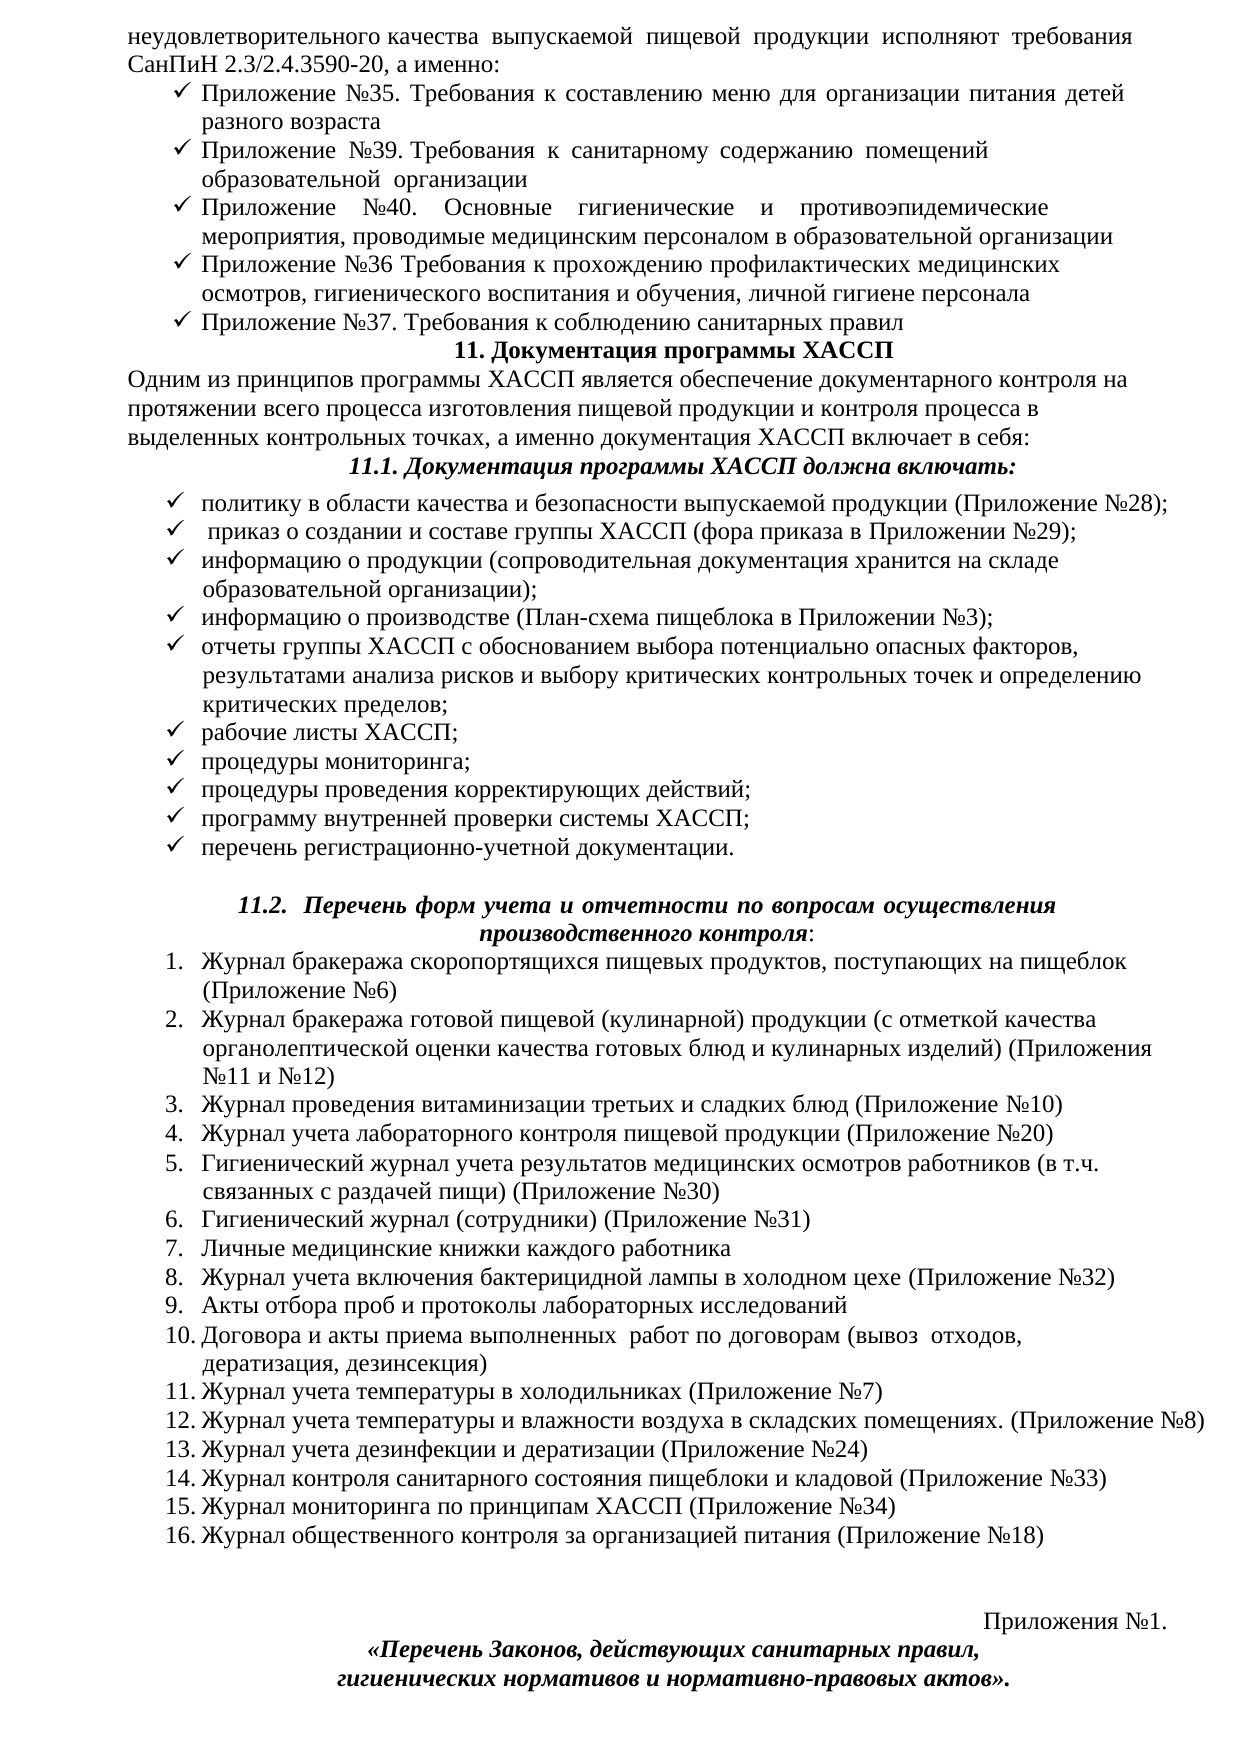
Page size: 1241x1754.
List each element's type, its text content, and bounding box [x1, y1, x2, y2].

list процедуры мониторинга; [165, 746, 1238, 775]
list Журнал бракеража готовой пищевой (кулинарной) продукции (с отметкой качества органолептической оценки качества готовых блюд и кулинарных изделий) (Приложения №11 и №12) [165, 1004, 1167, 1090]
subtitle 11. Документация программы ХАССП [453, 336, 1238, 364]
list Приложение №40. Основные гигиенические и противоэпидемические мероприятия, проводимые медицинским персоналом в образовательной организации [172, 193, 1167, 249]
list Журнал общественного контроля за организацией питания (Приложение №18) [165, 1520, 1238, 1549]
text Одним из принципов программы ХАССП является обеспечение документарного контроля на протяжении всего процесса изготовления пищевой продукции и контроля процесса в выделенных контрольных точках, а именно документация ХАССП включает в себя: [127, 364, 1166, 451]
subtitle Документация программы ХАССП должна включать: [127, 451, 1238, 480]
list приказ о создании и составе группы ХАССП (фора приказа в Приложении №29); [165, 517, 1238, 545]
list Журнал контроля санитарного состояния пищеблоки и кладовой (Приложение №33) [165, 1463, 1238, 1492]
list процедуры проведения корректирующих действий; [165, 775, 1238, 803]
list Гигиенический журнал учета результатов медицинских осмотров работников (в т.ч. связанных с раздачей пищи) (Приложение №30) [165, 1148, 1166, 1205]
list отчеты группы ХАССП с обоснованием выбора потенциально опасных факторов, результатами анализа рисков и выбору критических контрольных точек и определению критических пределов; [165, 631, 1167, 717]
list Приложение №36 Требования к прохождению профилактических медицинских осмотров, гигиенического воспитания и обучения, личной гигиене персонала [172, 250, 1167, 307]
list Приложение №35. Требования к составлению меню для организации питания детей разного возраста [172, 79, 1166, 135]
list Журнал учета лабораторного контроля пищевой продукции (Приложение №20) [165, 1119, 1238, 1148]
list информацию о продукции (сопроводительная документация хранится на складе образовательной организации); [165, 545, 1167, 603]
subtitle «Перечень Законов, действующих санитарных правил, гигиенических нормативов и нормативно-правовых актов». [337, 1635, 1018, 1692]
list политику в области качества и безопасности выпускаемой продукции (Приложение №28); [165, 488, 1238, 516]
text Приложения №1. [103, 1606, 1167, 1635]
list Приложение №39. Требования к санитарному содержанию помещений образовательной организации [172, 135, 1167, 193]
list Акты отбора проб и протоколы лабораторных исследований [165, 1291, 1238, 1320]
list Личные медицинские книжки каждого работника [165, 1233, 1238, 1262]
list Журнал учета включения бактерицидной лампы в холодном цехе (Приложение №32) [165, 1262, 1238, 1291]
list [127, 21, 1167, 78]
list Журнал учета дезинфекции и дератизации (Приложение №24) [165, 1434, 1238, 1463]
subtitle Перечень форм учета и отчетности по вопросам осуществления производственного контроля: [127, 891, 1166, 946]
list Журнал бракеража скоропортящихся пищевых продуктов, поступающих на пищеблок (Приложение №6) [165, 947, 1166, 1003]
list Гигиенический журнал (сотрудники) (Приложение №31) [165, 1205, 1238, 1233]
list программу внутренней проверки системы ХАССП; [165, 804, 1238, 832]
list Журнал мониторинга по принципам ХАССП (Приложение №34) [165, 1492, 1238, 1520]
list рабочие листы ХАССП; [165, 717, 1238, 746]
list Договора и акты приема выполненных работ по договорам (вывоз отходов, дератизация, дезинсекция) [165, 1320, 1166, 1377]
list Журнал проведения витаминизации третьих и сладких блюд (Приложение №10) [165, 1090, 1238, 1119]
list Журнал учета температуры в холодильниках (Приложение №7) [165, 1377, 1238, 1405]
list информацию о производстве (План-схема пищеблока в Приложении №3); [165, 603, 1238, 631]
list Приложение №37. Требования к соблюдению санитарных правил [172, 307, 1238, 336]
list Журнал учета температуры и влажности воздуха в складских помещениях. (Приложение №8) [165, 1406, 1238, 1434]
list перечень регистрационно-учетной документации. [165, 832, 1238, 861]
